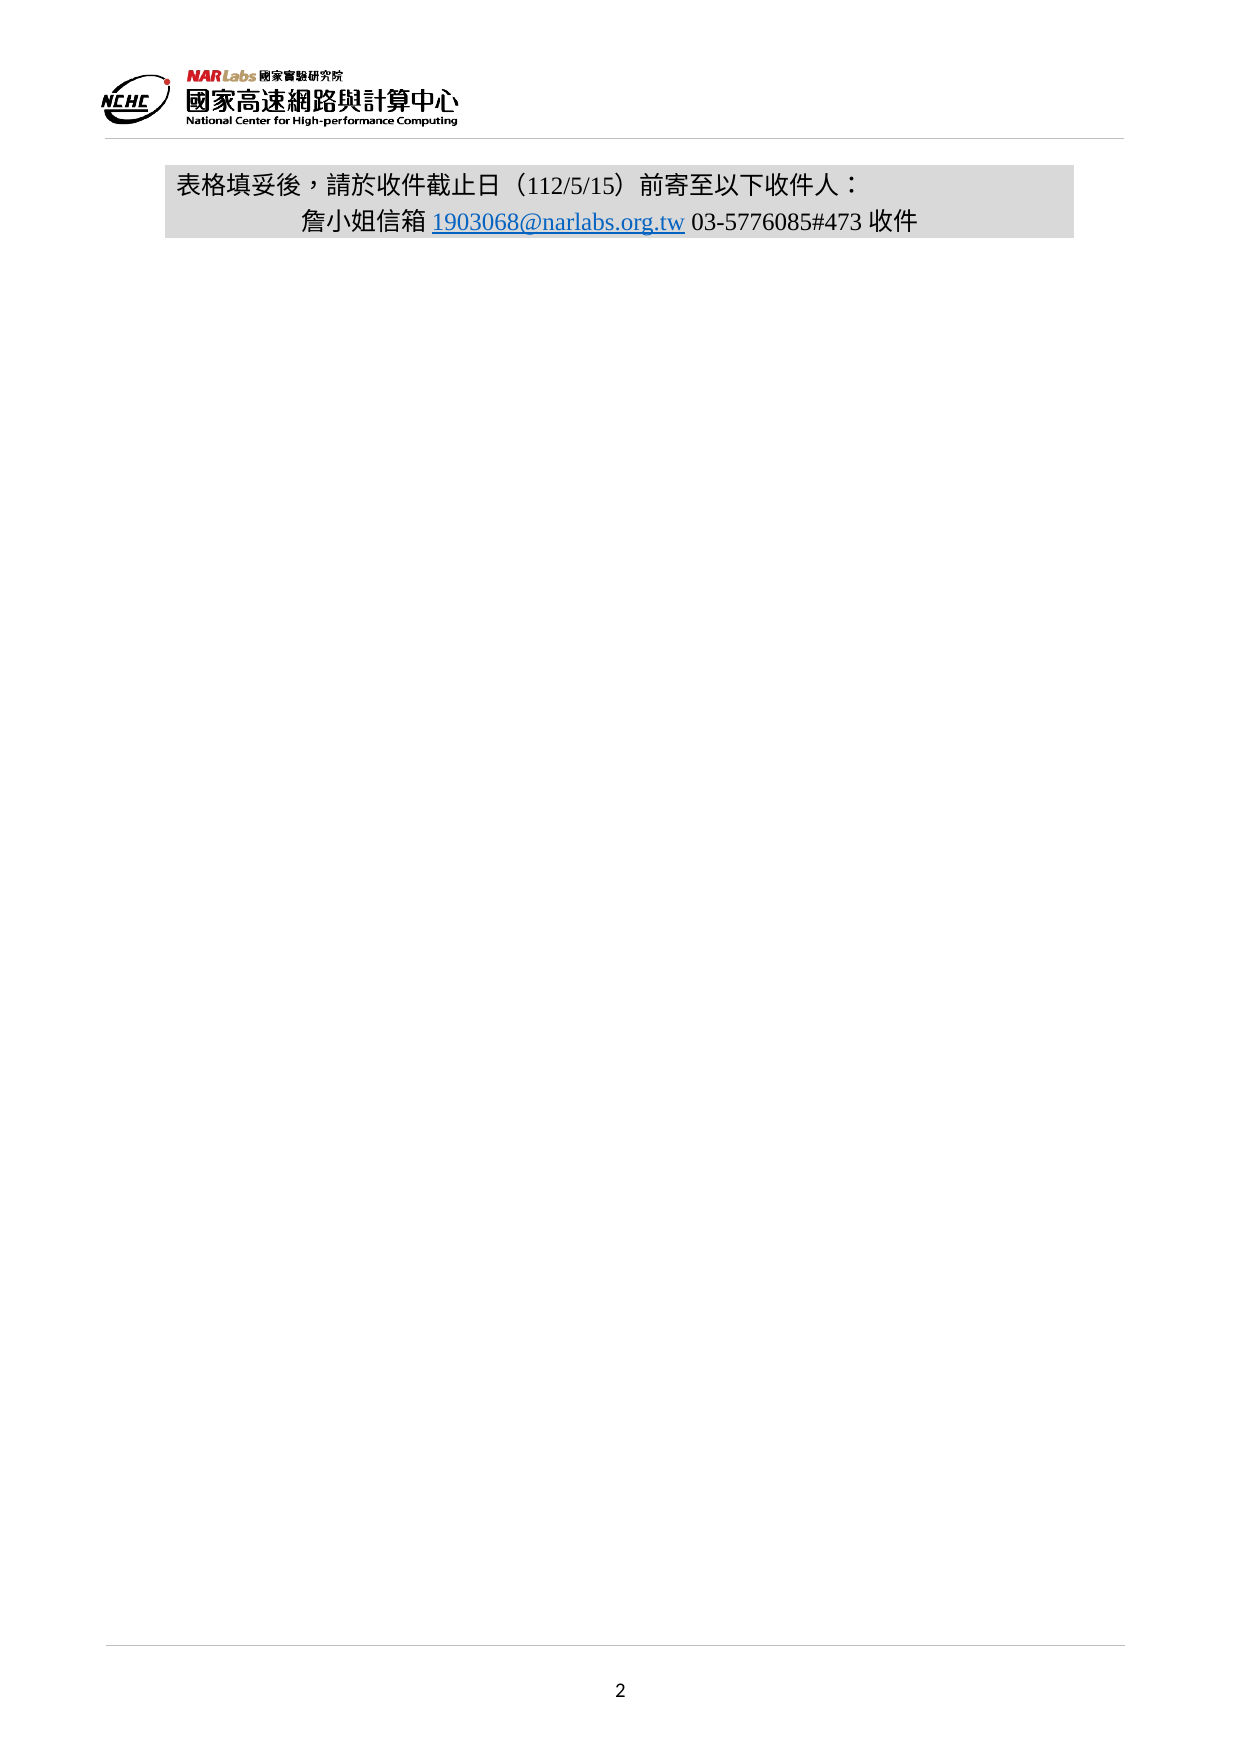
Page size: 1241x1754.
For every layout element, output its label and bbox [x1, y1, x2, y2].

table_header [165, 165, 1074, 238]
picture [91, 63, 474, 128]
